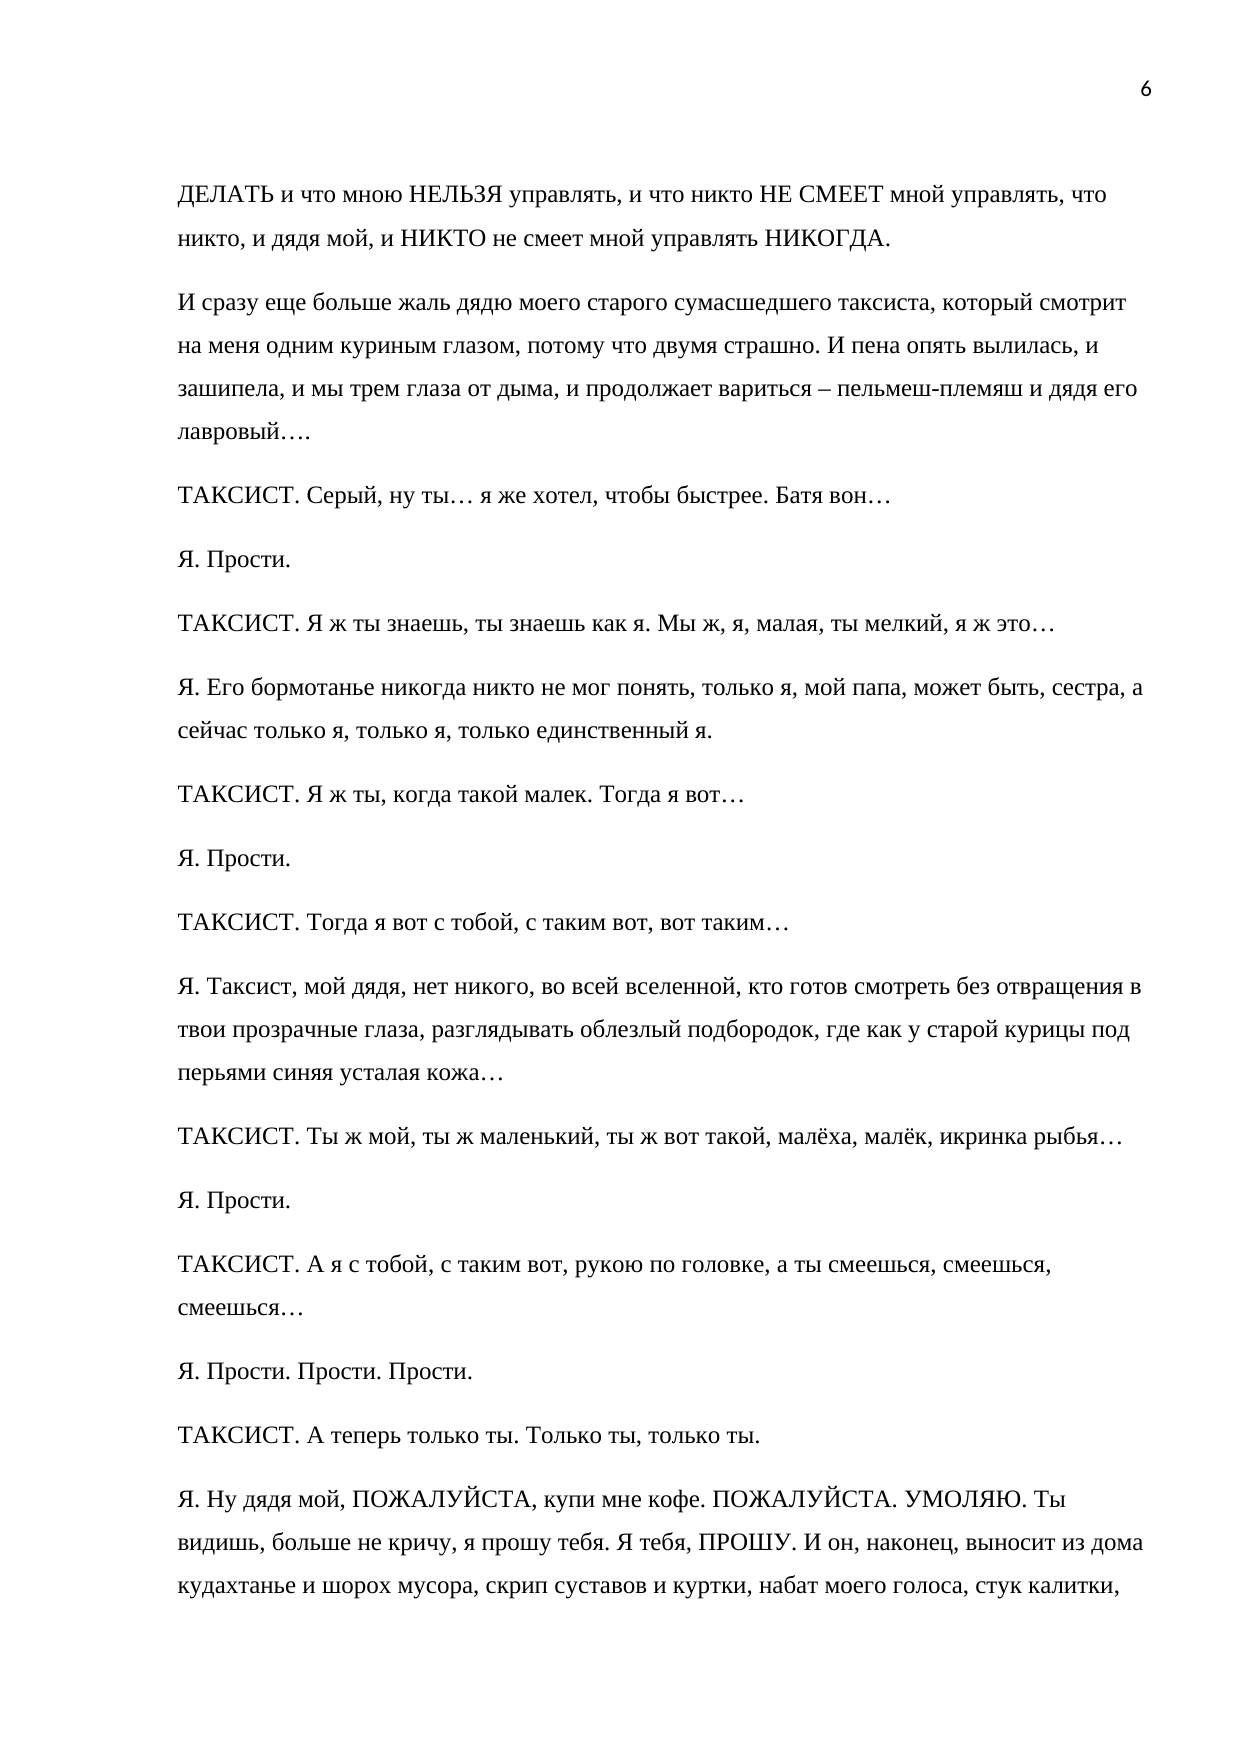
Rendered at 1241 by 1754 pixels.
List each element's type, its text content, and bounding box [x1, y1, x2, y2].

text Я. Таксист, мой дядя, нет никого, во всей вселенной, кто готов смотреть без отвращения в твои прозрачные глаза, разглядывать облезлый подбородок, где как у старой курицы под перьями синяя усталая кожа… [177, 971, 1152, 1086]
text ТАКСИСТ. Серый, ну ты… я же хотел, чтобы быстрее. Батя вон… [177, 480, 1152, 509]
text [177, 179, 1152, 251]
text Я. Прости. Прости. Прости. [177, 1356, 1152, 1385]
text И сразу еще больше жаль дядю моего старого сумасшедшего таксиста, который смотрит на меня одним куриным глазом, потому что двумя страшно. И пена опять вылилась, и зашипела, и мы трем глаза от дыма, и продолжает вариться – пельмеш-племяш и дядя его лавровый…. [177, 287, 1152, 445]
text Я. Его бормотанье никогда никто не мог понять, только я, мой папа, может быть, сестра, а сейчас только я, только я, только единственный я. [177, 672, 1152, 744]
text ТАКСИСТ. А теперь только ты. Только ты, только ты. [177, 1420, 1152, 1449]
text ТАКСИСТ. Ты ж мой, ты ж маленький, ты ж вот такой, малёха, малёк, икринка рыбья… [177, 1121, 1152, 1150]
text Я. Прости. [177, 843, 1152, 872]
text ТАКСИСТ. А я с тобой, с таким вот, рукою по головке, а ты смеешься, смеешься, смеешься… [177, 1249, 1152, 1321]
text ТАКСИСТ. Я ж ты, когда такой малек. Тогда я вот… [177, 779, 1152, 808]
text Я. Прости. [177, 544, 1152, 573]
text ТАКСИСТ. Тогда я вот с тобой, с таким вот, вот таким… [177, 907, 1152, 936]
text Я. Прости. [177, 1185, 1152, 1214]
text ТАКСИСТ. Я ж ты знаешь, ты знаешь как я. Мы ж, я, малая, ты мелкий, я ж это… [177, 608, 1152, 637]
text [177, 1484, 1152, 1599]
